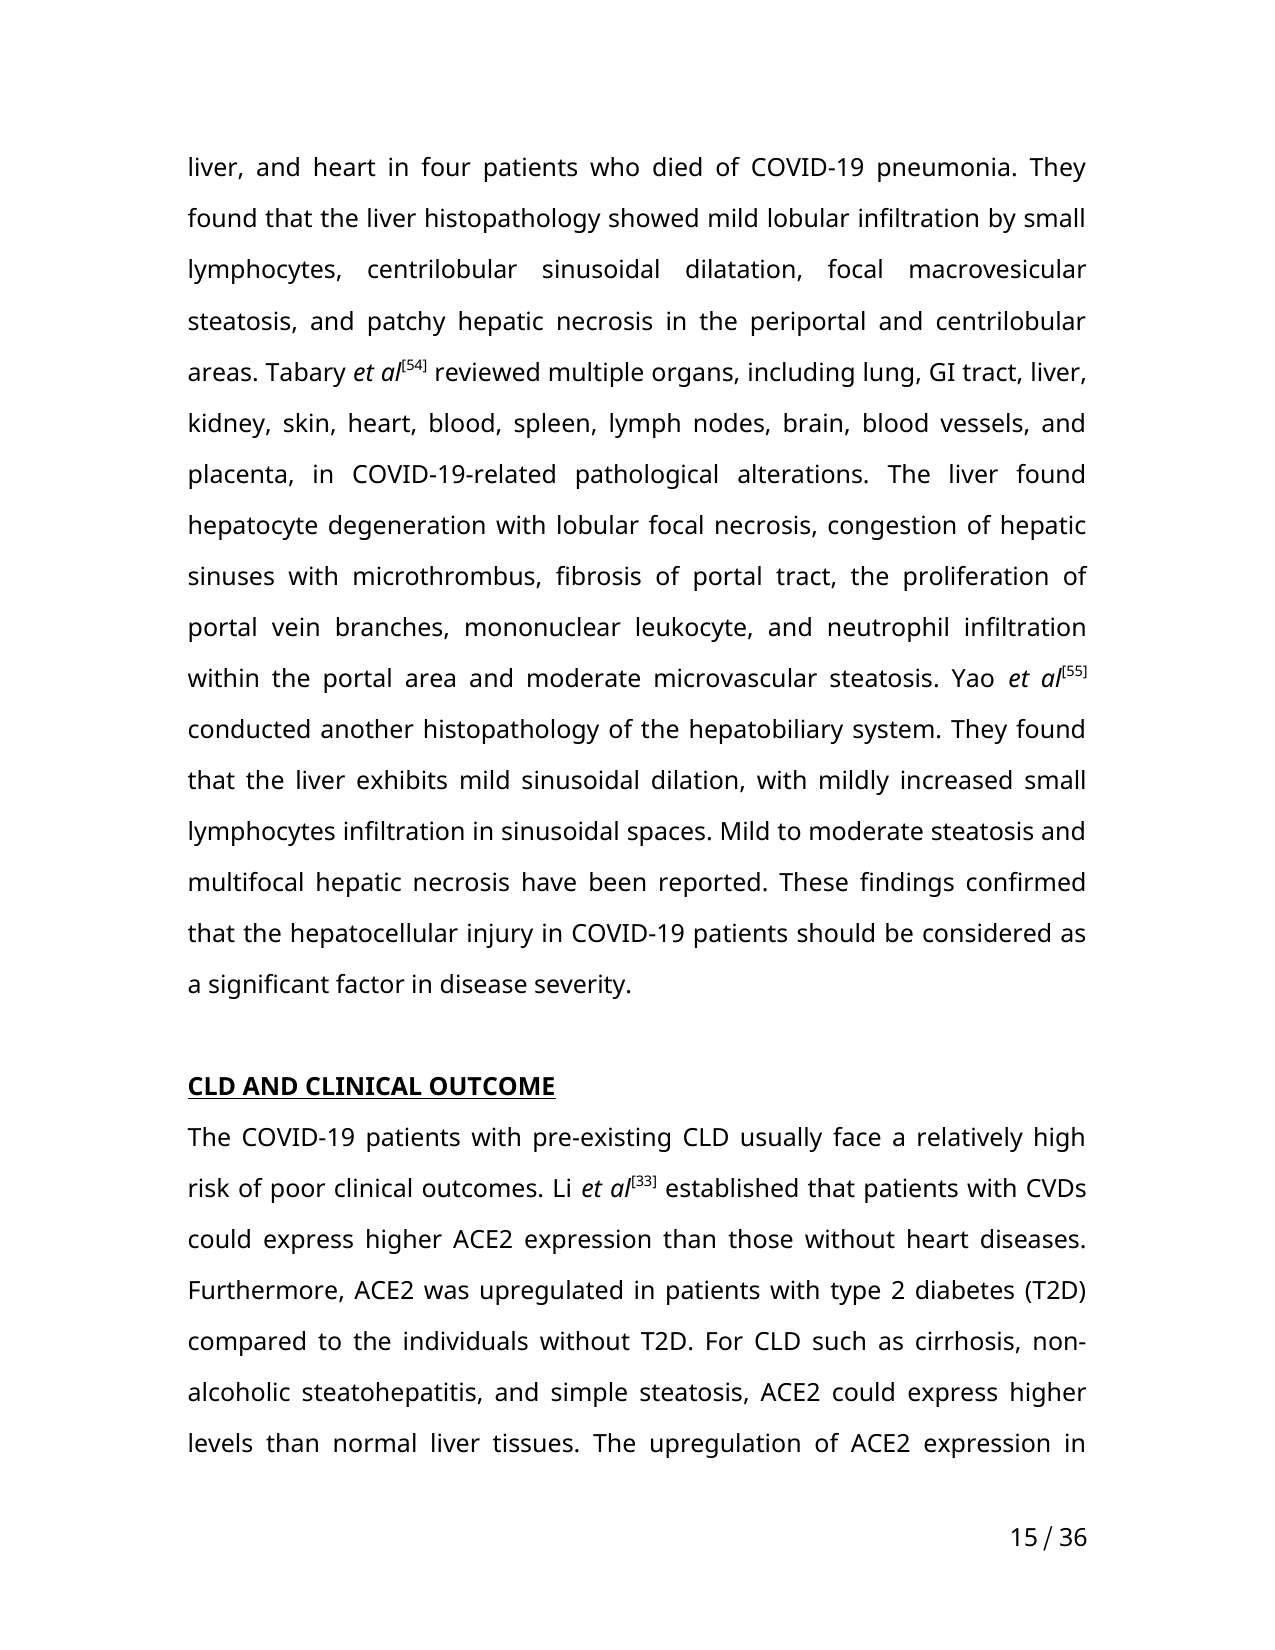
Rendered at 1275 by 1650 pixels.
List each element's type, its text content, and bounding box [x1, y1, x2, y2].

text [187, 1120, 1087, 1460]
text CLD AND CLINICAL OUTCOME [187, 1069, 1087, 1103]
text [187, 150, 1087, 1001]
